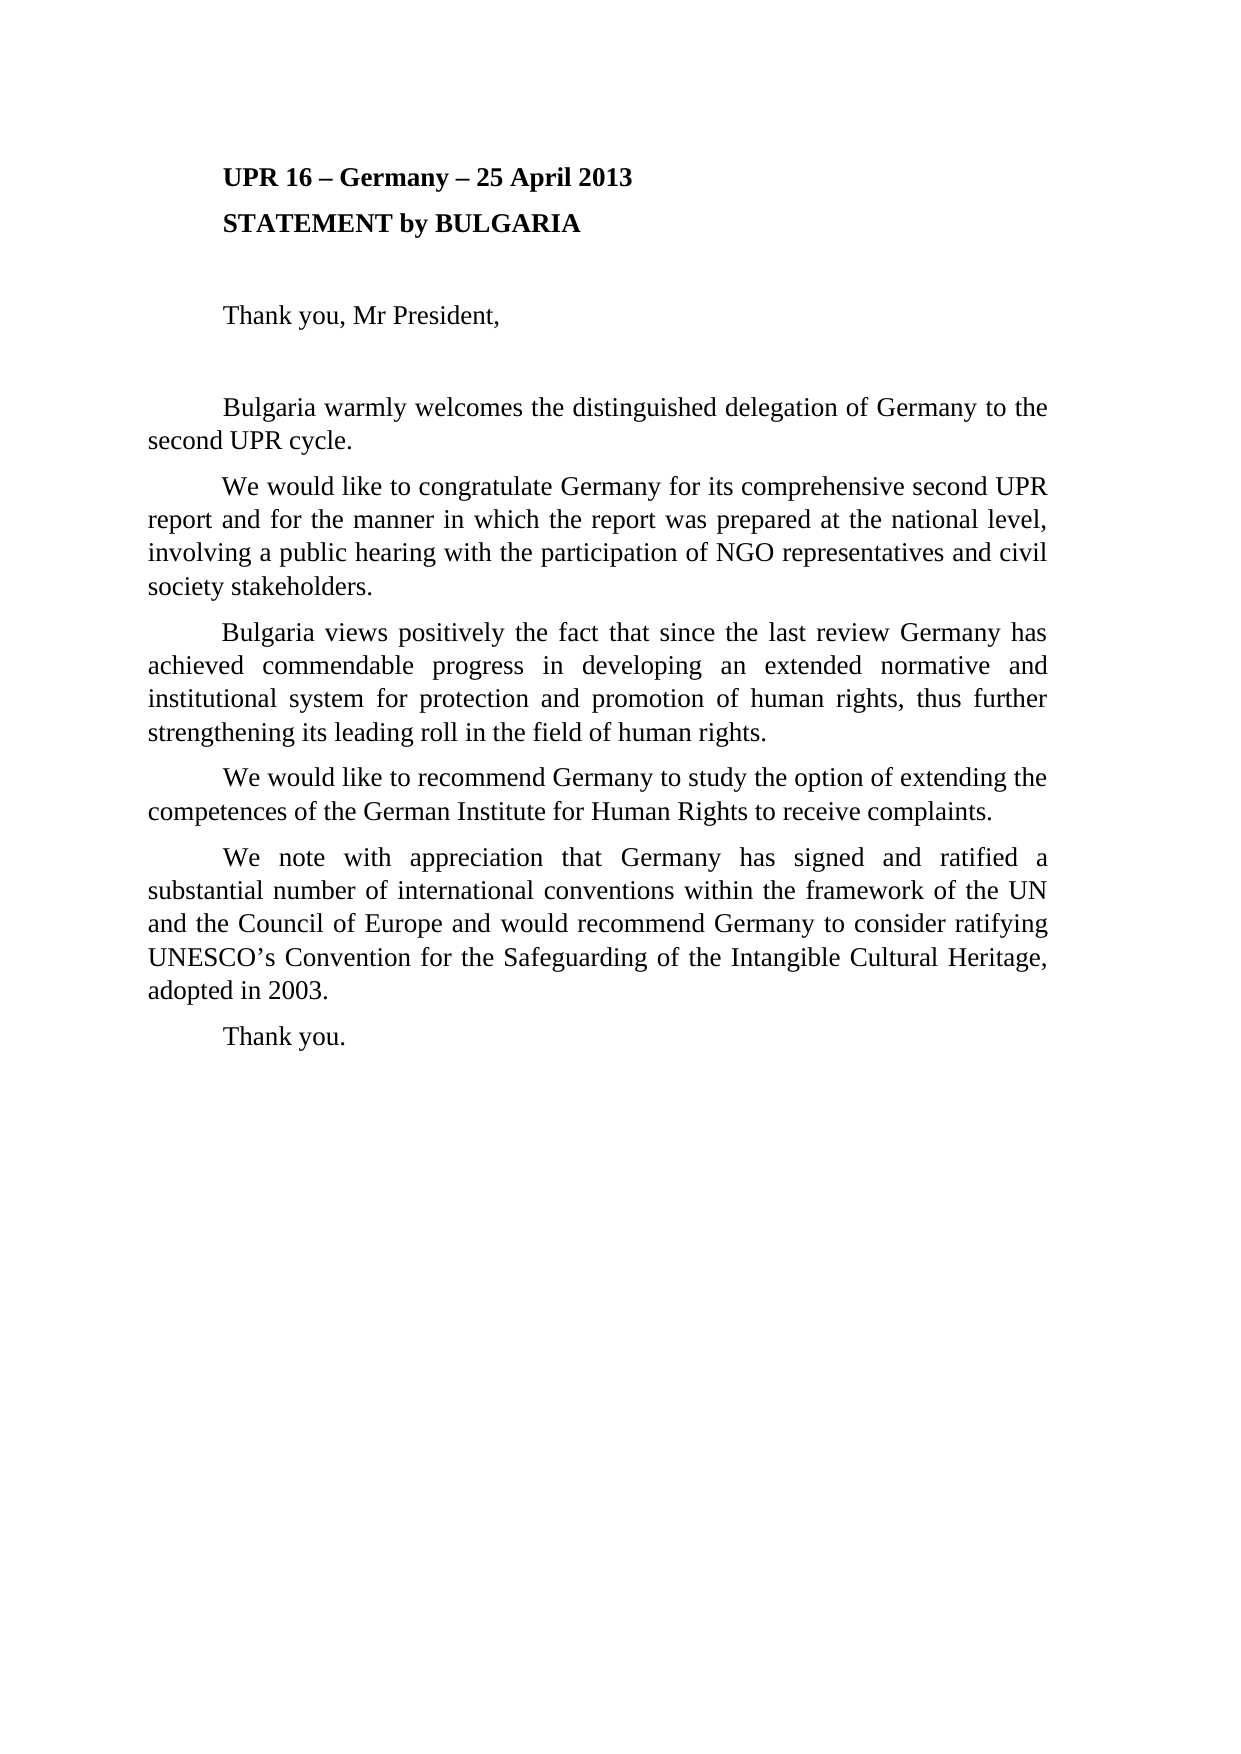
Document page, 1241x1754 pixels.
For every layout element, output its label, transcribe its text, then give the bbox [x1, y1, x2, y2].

text views positively the fact that since the last review has achieved commendable progress in developing an extended normative and institutional system for protection and promotion of human rights, thus further strengthening its leading roll in the field of human rights. [148, 614, 1048, 748]
text We would like to congratulate for its comprehensive second UPR report and for the manner in which the report was prepared at the national level, involving a public hearing with the participation of NGO representatives and civil society stakeholders. [148, 468, 1048, 602]
text Thank you. [148, 1018, 1048, 1052]
text Bulgaria warmly welcomes the distinguished delegation of Germany to the second UPR cycle. [148, 389, 1048, 456]
text Thank you, Mr President, [148, 298, 1063, 331]
text We would like to recommend to study the option of extending the competences of the German Institute for Human Rights to receive complaints. [148, 760, 1048, 827]
text UPR 16 – – 25 April 2013 [148, 160, 1048, 193]
text STATEMENT by [148, 206, 1048, 239]
text We note with appreciation that has signed and ratified a substantial number of international conventions within the framework of the UN and the Council of Europe and would recommend to consider ratifying UNESCO’s Convention for the Safeguarding of the Intangible Cultural Heritage, adopted in 2003. [148, 839, 1048, 1006]
